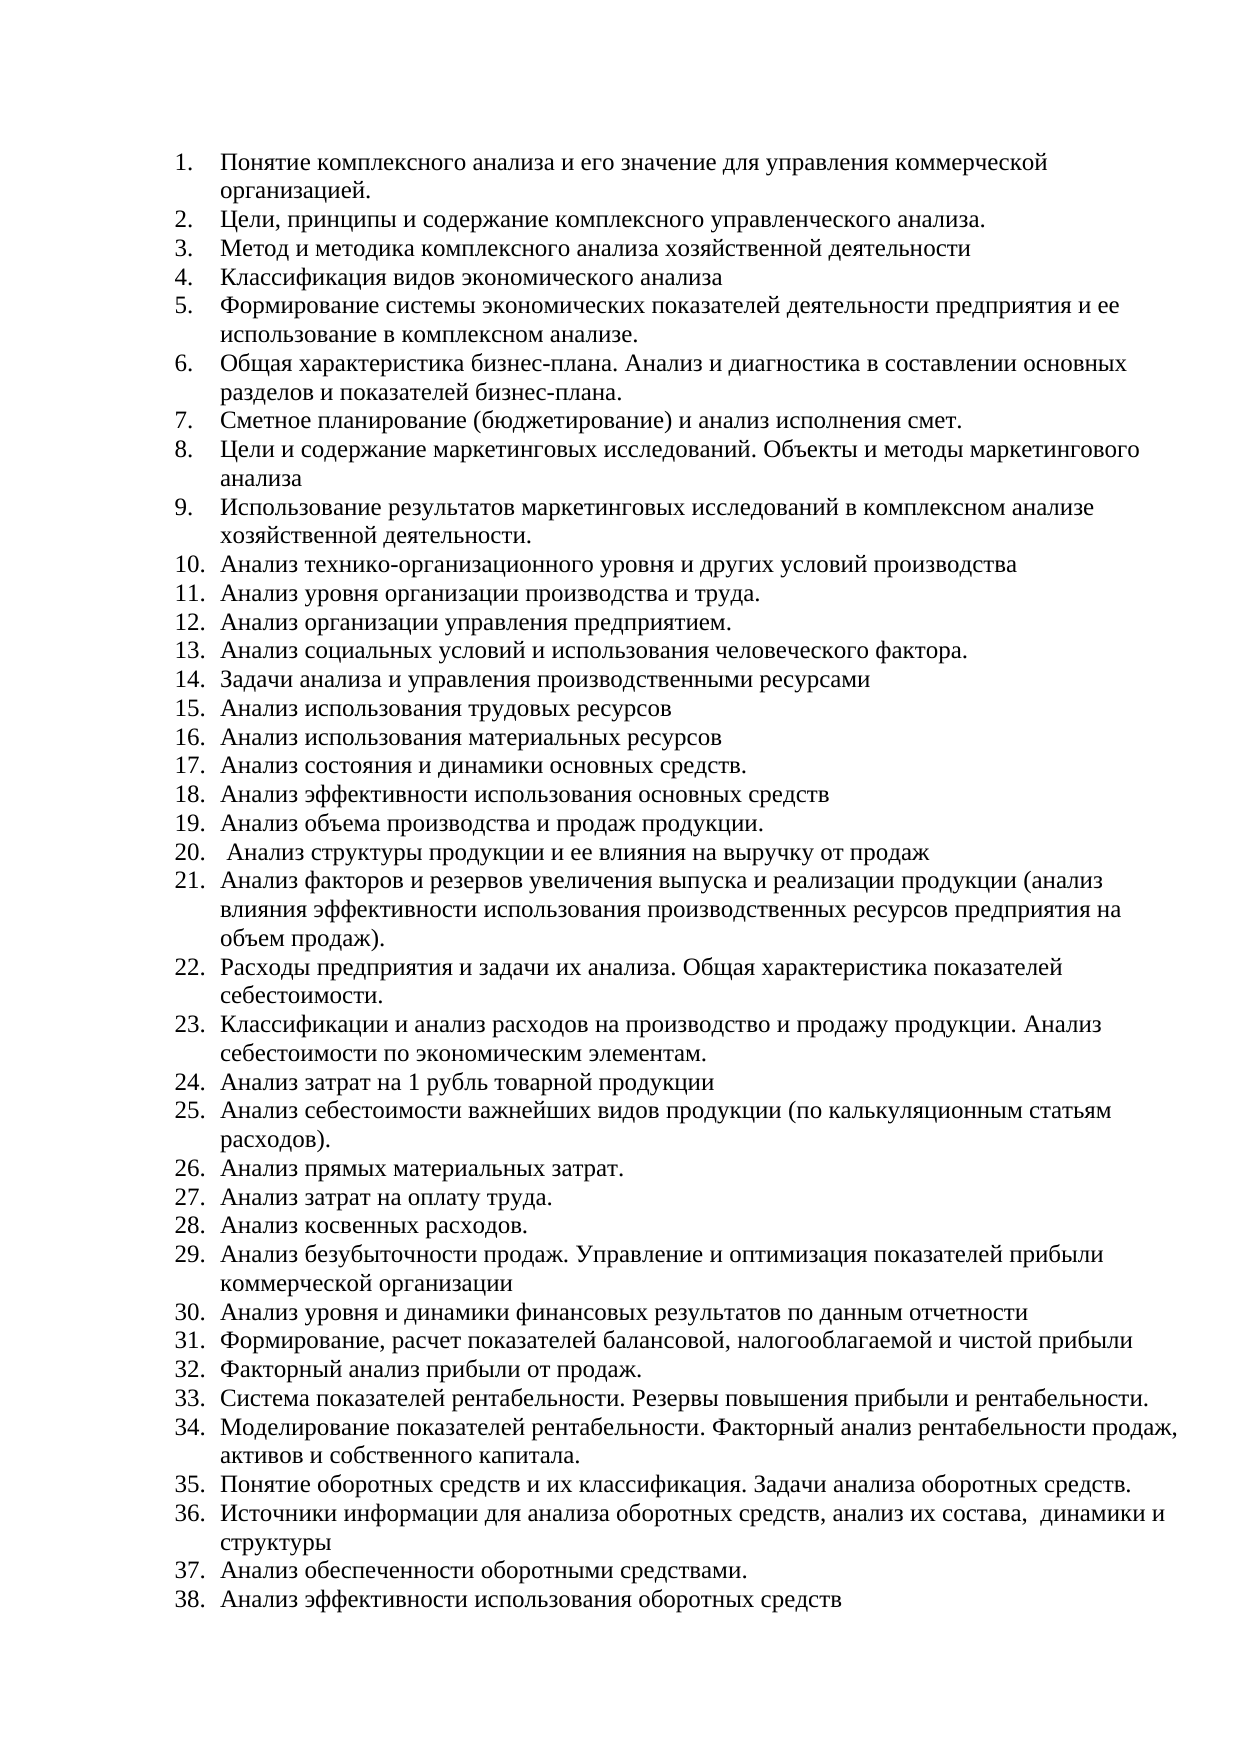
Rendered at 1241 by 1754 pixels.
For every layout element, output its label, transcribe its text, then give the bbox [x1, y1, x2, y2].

list Метод и методика комплексного анализа хозяйственной деятельности [174, 233, 1181, 262]
list Анализ структуры продукции и ее влияния на выручку от продаж [174, 837, 1181, 866]
list Анализ прямых материальных затрат. [174, 1153, 1181, 1182]
list Анализ безубыточности продаж. Управление и оптимизация показателей прибыли коммерческой организации [174, 1239, 1181, 1297]
list Формирование системы экономических показателей деятельности предприятия и ее использование в комплексном анализе. [174, 291, 1181, 348]
list Классификация видов экономического анализа [174, 262, 1181, 291]
list Цели и содержание маркетинговых исследований. Объекты и методы маркетингового анализа [174, 434, 1181, 492]
list Анализ социальных условий и использования человеческого фактора. [174, 636, 1181, 664]
list Понятие комплексного анализа и его значение для управления коммерческой организацией. [174, 147, 1181, 204]
list Задачи анализа и управления производственными ресурсами [174, 664, 1181, 693]
list Источники информации для анализа оборотных средств, анализ их состава, динамики и структуры [174, 1498, 1181, 1556]
list Цели, принципы и содержание комплексного управленческого анализа. [174, 204, 1181, 233]
list Анализ косвенных расходов. [174, 1211, 1181, 1239]
list Анализ организации управления предприятием. [174, 607, 1181, 636]
list Классификации и анализ расходов на производство и продажу продукции. Анализ себестоимости по экономическим элементам. [174, 1009, 1181, 1067]
list Анализ уровня и динамики финансовых результатов по данным отчетности [174, 1297, 1181, 1326]
list Анализ использования трудовых ресурсов [174, 693, 1181, 722]
list Факторный анализ прибыли от продаж. [174, 1354, 1181, 1383]
list Анализ эффективности использования оборотных средств [174, 1584, 1181, 1613]
list Система показателей рентабельности. Резервы повышения прибыли и рентабельности. [174, 1383, 1181, 1412]
list Использование результатов маркетинговых исследований в комплексном анализе хозяйственной деятельности. [174, 492, 1181, 549]
list Анализ эффективности использования основных средств [174, 779, 1181, 808]
list Анализ использования материальных ресурсов [174, 722, 1181, 751]
list Анализ затрат на оплату труда. [174, 1182, 1181, 1211]
list Анализ объема производства и продаж продукции. [174, 808, 1181, 837]
list Анализ факторов и резервов увеличения выпуска и реализации продукции (анализ влияния эффективности использования производственных ресурсов предприятия на объем продаж). [174, 866, 1181, 952]
list Понятие оборотных средств и их классификация. Задачи анализа оборотных средств. [174, 1469, 1181, 1498]
list Сметное планирование (бюджетирование) и анализ исполнения смет. [174, 406, 1181, 434]
list Анализ обеспеченности оборотными средствами. [174, 1556, 1181, 1584]
list Анализ технико-организационного уровня и других условий производства [174, 549, 1181, 578]
list Моделирование показателей рентабельности. Факторный анализ рентабельности продаж, активов и собственного капитала. [174, 1412, 1181, 1469]
list Анализ уровня организации производства и труда. [174, 578, 1181, 607]
list Формирование, расчет показателей балансовой, налогооблагаемой и чистой прибыли [174, 1326, 1181, 1354]
list Анализ себестоимости важнейших видов продукции (по калькуляционным статьям расходов). [174, 1096, 1181, 1153]
list Анализ состояния и динамики основных средств. [174, 751, 1181, 779]
list Анализ затрат на 1 рубль товарной продукции [174, 1067, 1181, 1096]
list Общая характеристика бизнес-плана. Анализ и диагностика в составлении основных разделов и показателей бизнес-плана. [174, 348, 1181, 406]
list Расходы предприятия и задачи их анализа. Общая характеристика показателей себестоимости. [174, 952, 1181, 1009]
